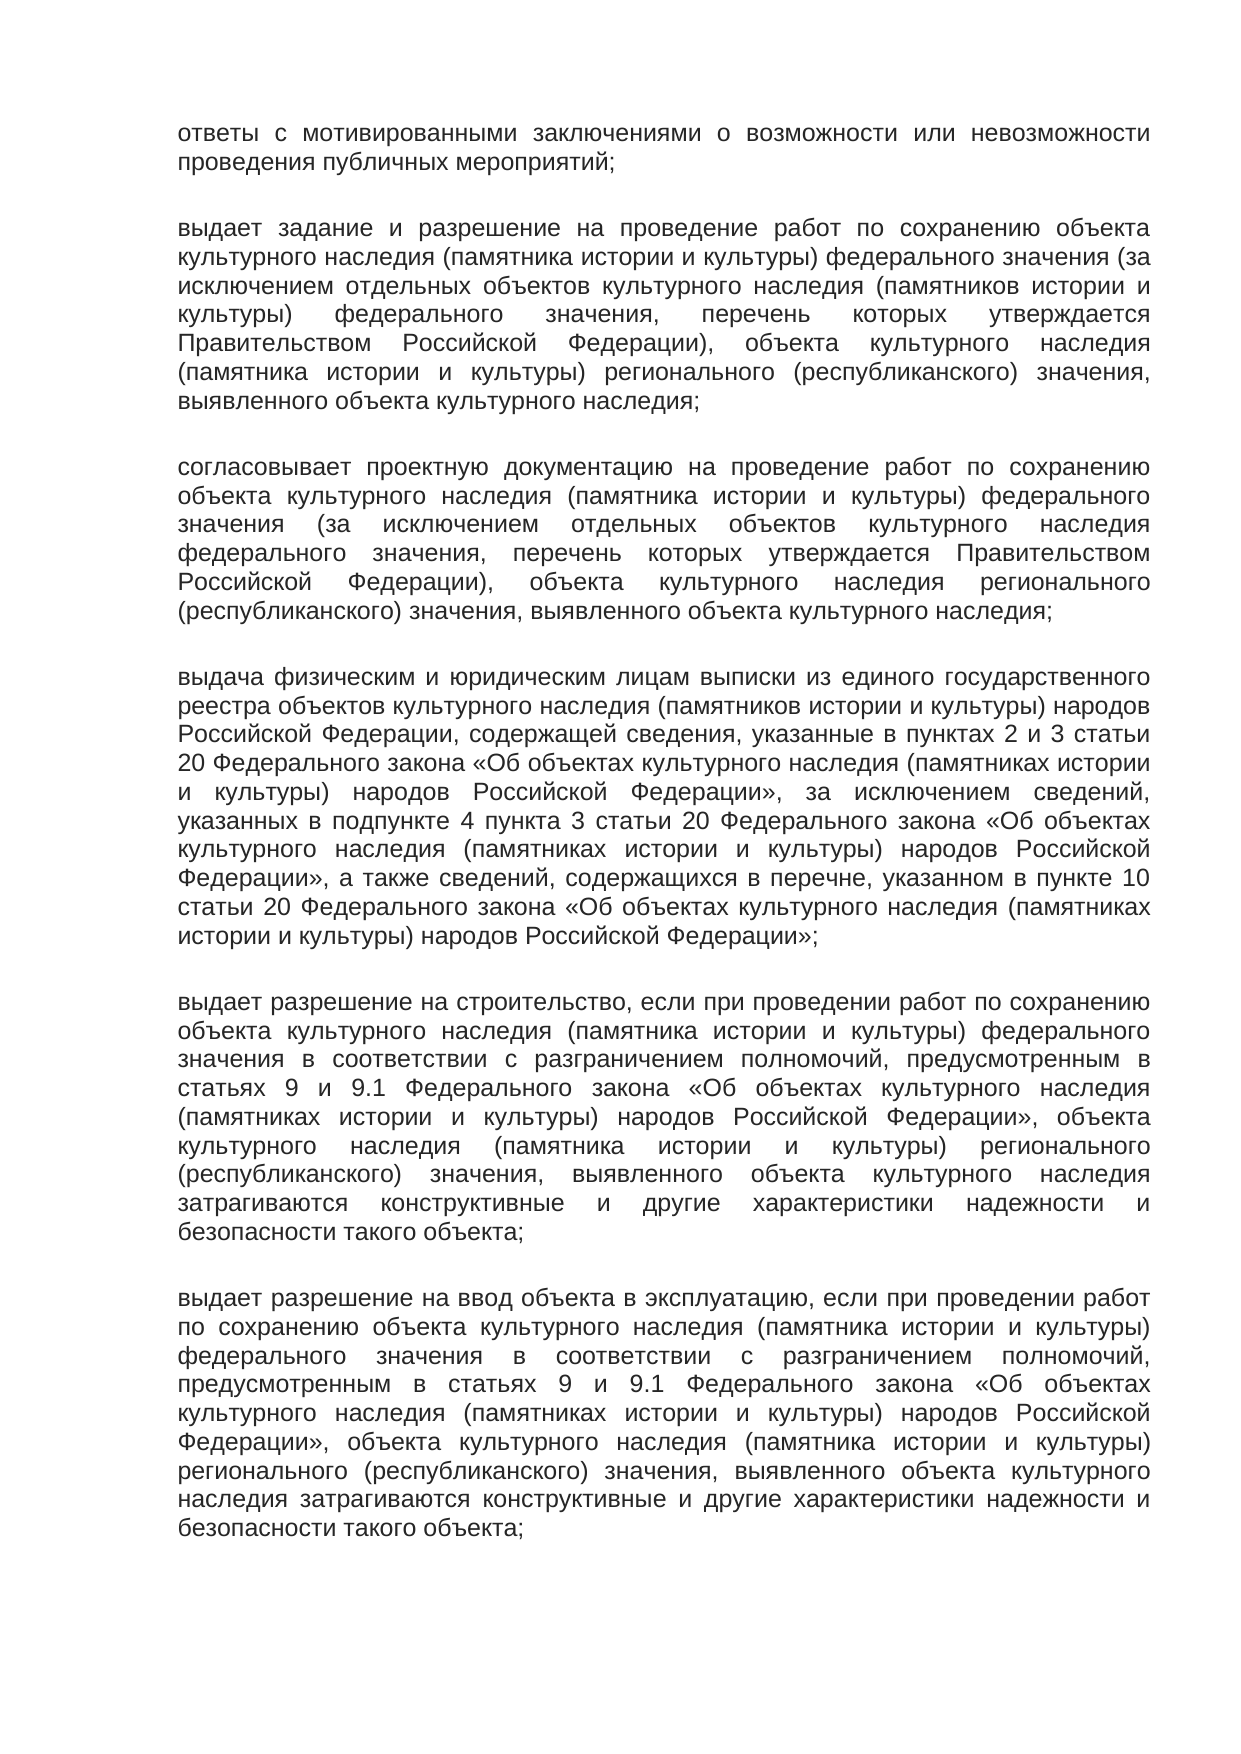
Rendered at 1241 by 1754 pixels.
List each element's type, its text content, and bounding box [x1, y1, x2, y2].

text выдача физическим и юридическим лицам выписки из единого государственного реестра объектов культурного наследия (памятников истории и культуры) народов Российской Федерации, содержащей сведения, указанные в пунктах 2 и 3 статьи 20 Федерального закона «Об объектах культурного наследия (памятниках истории и культуры) народов Российской Федерации», за исключением сведений, указанных в подпункте 4 пункта 3 статьи 20 Федерального закона «Об объектах культурного наследия (памятниках истории и культуры) народов Российской Федерации», а также сведений, содержащихся в перечне, указанном в пункте 10 статьи 20 Федерального закона «Об объектах культурного наследия (памятниках истории и культуры) народов Российской Федерации»; [177, 662, 1152, 949]
text выдает разрешение на строительство, если при проведении работ по сохранению объекта культурного наследия (памятника истории и культуры) федерального значения в соответствии с разграничением полномочий, предусмотренным в статьях 9 и 9.1 Федерального закона «Об объектах культурного наследия (памятниках истории и культуры) народов Российской Федерации», объекта культурного наследия (памятника истории и культуры) регионального (республиканского) значения, выявленного объекта культурного наследия затрагиваются конструктивные и другие характеристики надежности и безопасности такого объекта; [177, 987, 1152, 1246]
text выдает разрешение на ввод объекта в эксплуатацию, если при проведении работ по сохранению объекта культурного наследия (памятника истории и культуры) федерального значения в соответствии с разграничением полномочий, предусмотренным в статьях 9 и 9.1 Федерального закона «Об объектах культурного наследия (памятниках истории и культуры) народов Российской Федерации», объекта культурного наследия (памятника истории и культуры) регионального (республиканского) значения, выявленного объекта культурного наследия затрагиваются конструктивные и другие характеристики надежности и безопасности такого объекта; [177, 1283, 1152, 1542]
text выдает задание и разрешение на проведение работ по сохранению объекта культурного наследия (памятника истории и культуры) федерального значения (за исключением отдельных объектов культурного наследия (памятников истории и культуры) федерального значения, перечень которых утверждается Правительством Российской Федерации), объекта культурного наследия (памятника истории и культуры) регионального (республиканского) значения, выявленного объекта культурного наследия; [177, 213, 1152, 414]
text согласовывает проектную документацию на проведение работ по сохранению объекта культурного наследия (памятника истории и культуры) федерального значения (за исключением отдельных объектов культурного наследия федерального значения, перечень которых утверждается Правительством Российской Федерации), объекта культурного наследия регионального (республиканского) значения, выявленного объекта культурного наследия; [177, 452, 1152, 624]
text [177, 118, 1152, 176]
